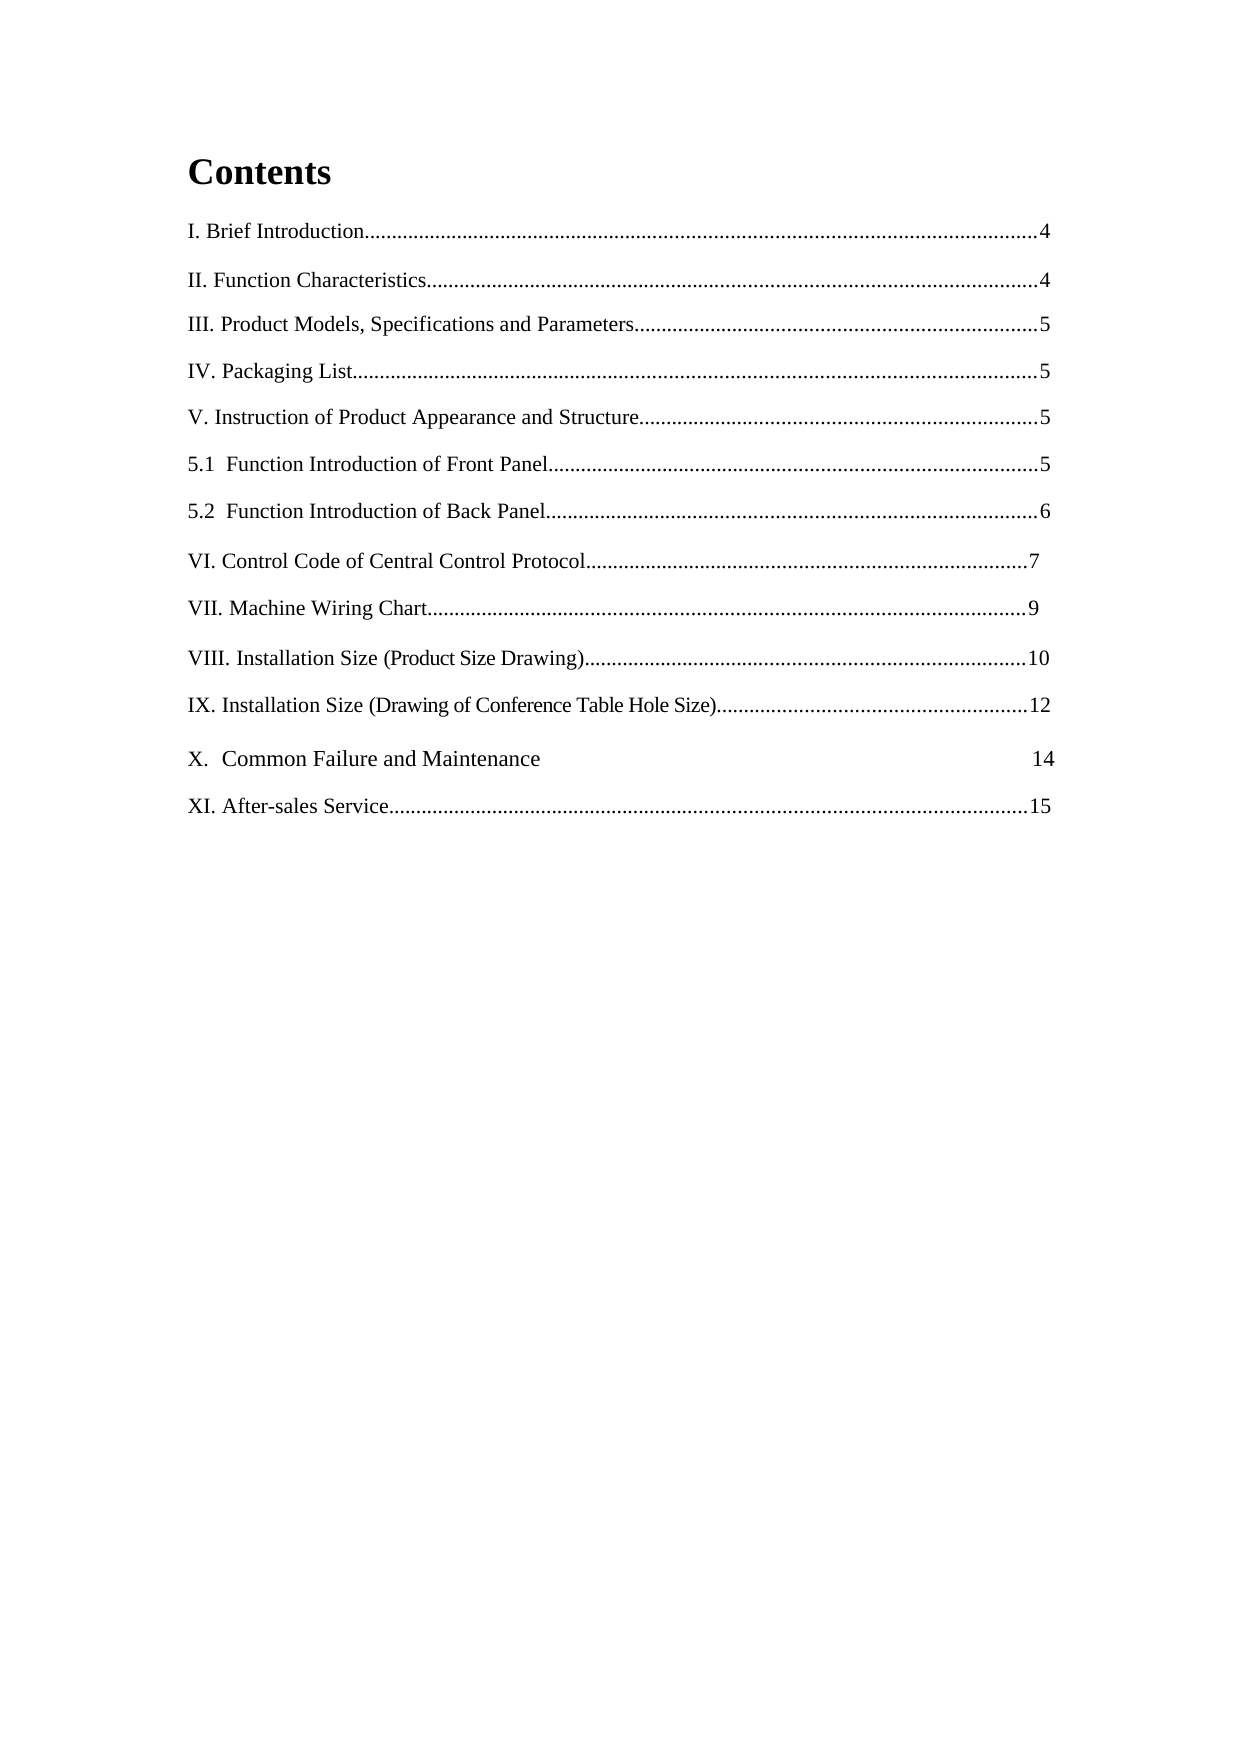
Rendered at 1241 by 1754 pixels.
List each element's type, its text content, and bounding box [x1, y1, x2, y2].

text Contents [187, 150, 1065, 193]
